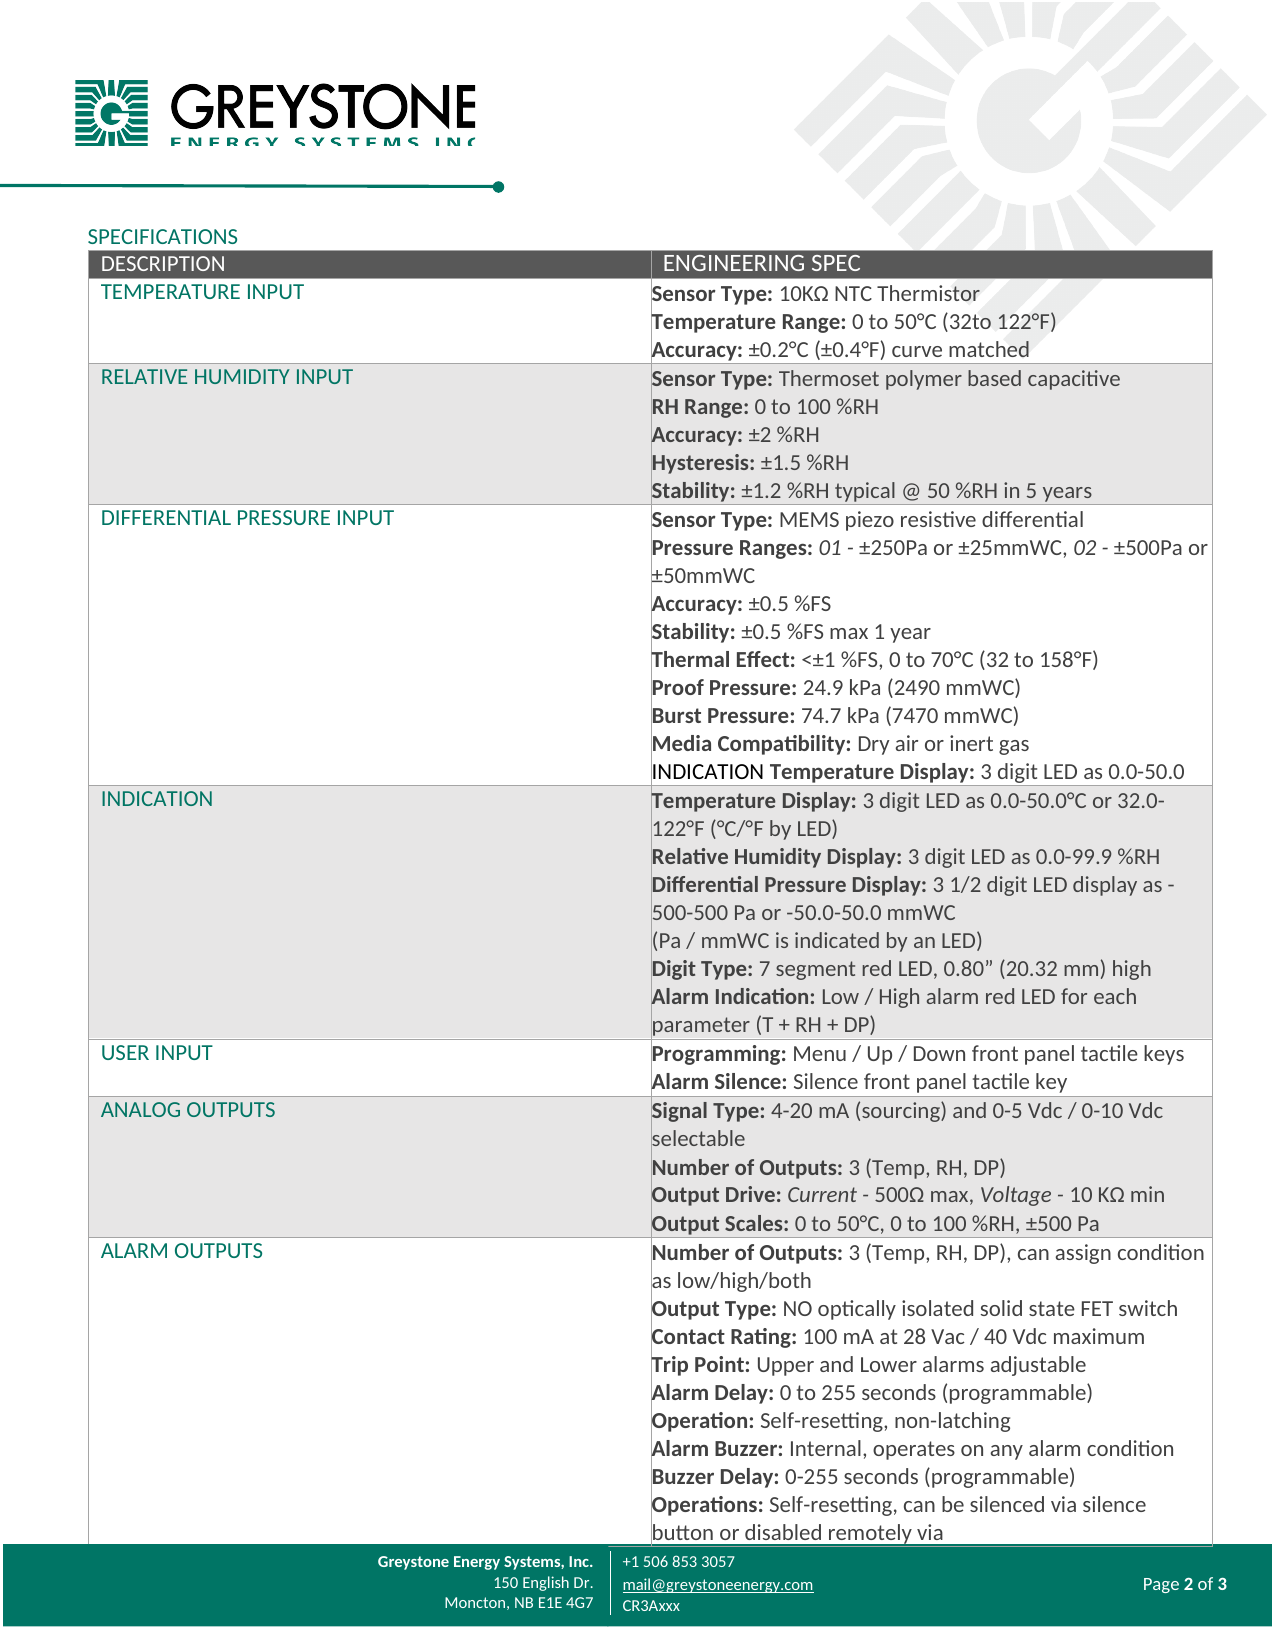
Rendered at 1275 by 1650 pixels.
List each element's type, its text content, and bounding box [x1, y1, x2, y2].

table_cell INDICATION [89, 786, 651, 1038]
table_cell Signal Type: 4-20 mA (sourcing) and 0-5 Vdc / 0-10 Vdc selectable Number of Outputs: 3 (Temp, RH, DP) Output Drive: Current - 500Ω max, Voltage - 10 KΩ min Output Scales: 0 to 50°C, 0 to 100 %RH, ±500 Pa [652, 1097, 1212, 1237]
picture [784, 2, 1273, 370]
table_cell Sensor Type: MEMS piezo resistive differential Pressure Ranges: 01 - ±250Pa or ±25mmWC, 02 - ±500Pa or ±50mmWC Accuracy: ±0.5 %FS Stability: ±0.5 %FS max 1 year Thermal Effect: <±1 %FS, 0 to 70°C (32 to 158°F) Proof Pressure: 24.9 kPa (2490 mmWC) Burst Pressure: 74.7 kPa (7470 mmWC) Media Compatibility: Dry air or inert gas INDICATION Temperature Display: 3 digit LED as 0.0-50.0 [652, 505, 1212, 785]
table_cell Temperature Display: 3 digit LED as 0.0-50.0°C or 32.0-122°F (°C/°F by LED) Relative Humidity Display: 3 digit LED as 0.0-99.9 %RH Differential Pressure Display: 3 1/2 digit LED display as -500-500 Pa or -50.0-50.0 mmWC (Pa / mmWC is indicated by an LED) Digit Type: 7 segment red LED, 0.80” (20.32 mm) high Alarm Indication: Low / High alarm red LED for each parameter (T + RH + DP) [652, 786, 1212, 1038]
table_header ENGINEERING SPEC [652, 251, 1212, 278]
table_cell DIFFERENTIAL PRESSURE INPUT [89, 505, 651, 785]
picture [75, 80, 475, 146]
table_cell Programming: Menu / Up / Down front panel tactile keys Alarm Silence: Silence front panel tactile key [652, 1040, 1212, 1096]
table_cell Sensor Type: Thermoset polymer based capacitive RH Range: 0 to 100 %RH Accuracy: ±2 %RH Hysteresis: ±1.5 %RH Stability: ±1.2 %RH typical @ 50 %RH in 5 years [652, 364, 1212, 504]
table_cell USER INPUT [89, 1040, 651, 1096]
table_cell ALARM OUTPUTS [89, 1238, 651, 1546]
text SPECIFICATIONS [87, 223, 1200, 250]
table_cell ANALOG OUTPUTS [89, 1097, 651, 1237]
table_cell RELATIVE HUMIDITY INPUT [89, 364, 651, 504]
table_header DESCRIPTION [89, 251, 651, 278]
table_cell Sensor Type: 10KΩ NTC Thermistor Temperature Range: 0 to 50°C (32to 122°F) Accuracy: ±0.2°C (±0.4°F) curve matched [652, 279, 1212, 363]
table_cell TEMPERATURE INPUT [89, 279, 651, 363]
